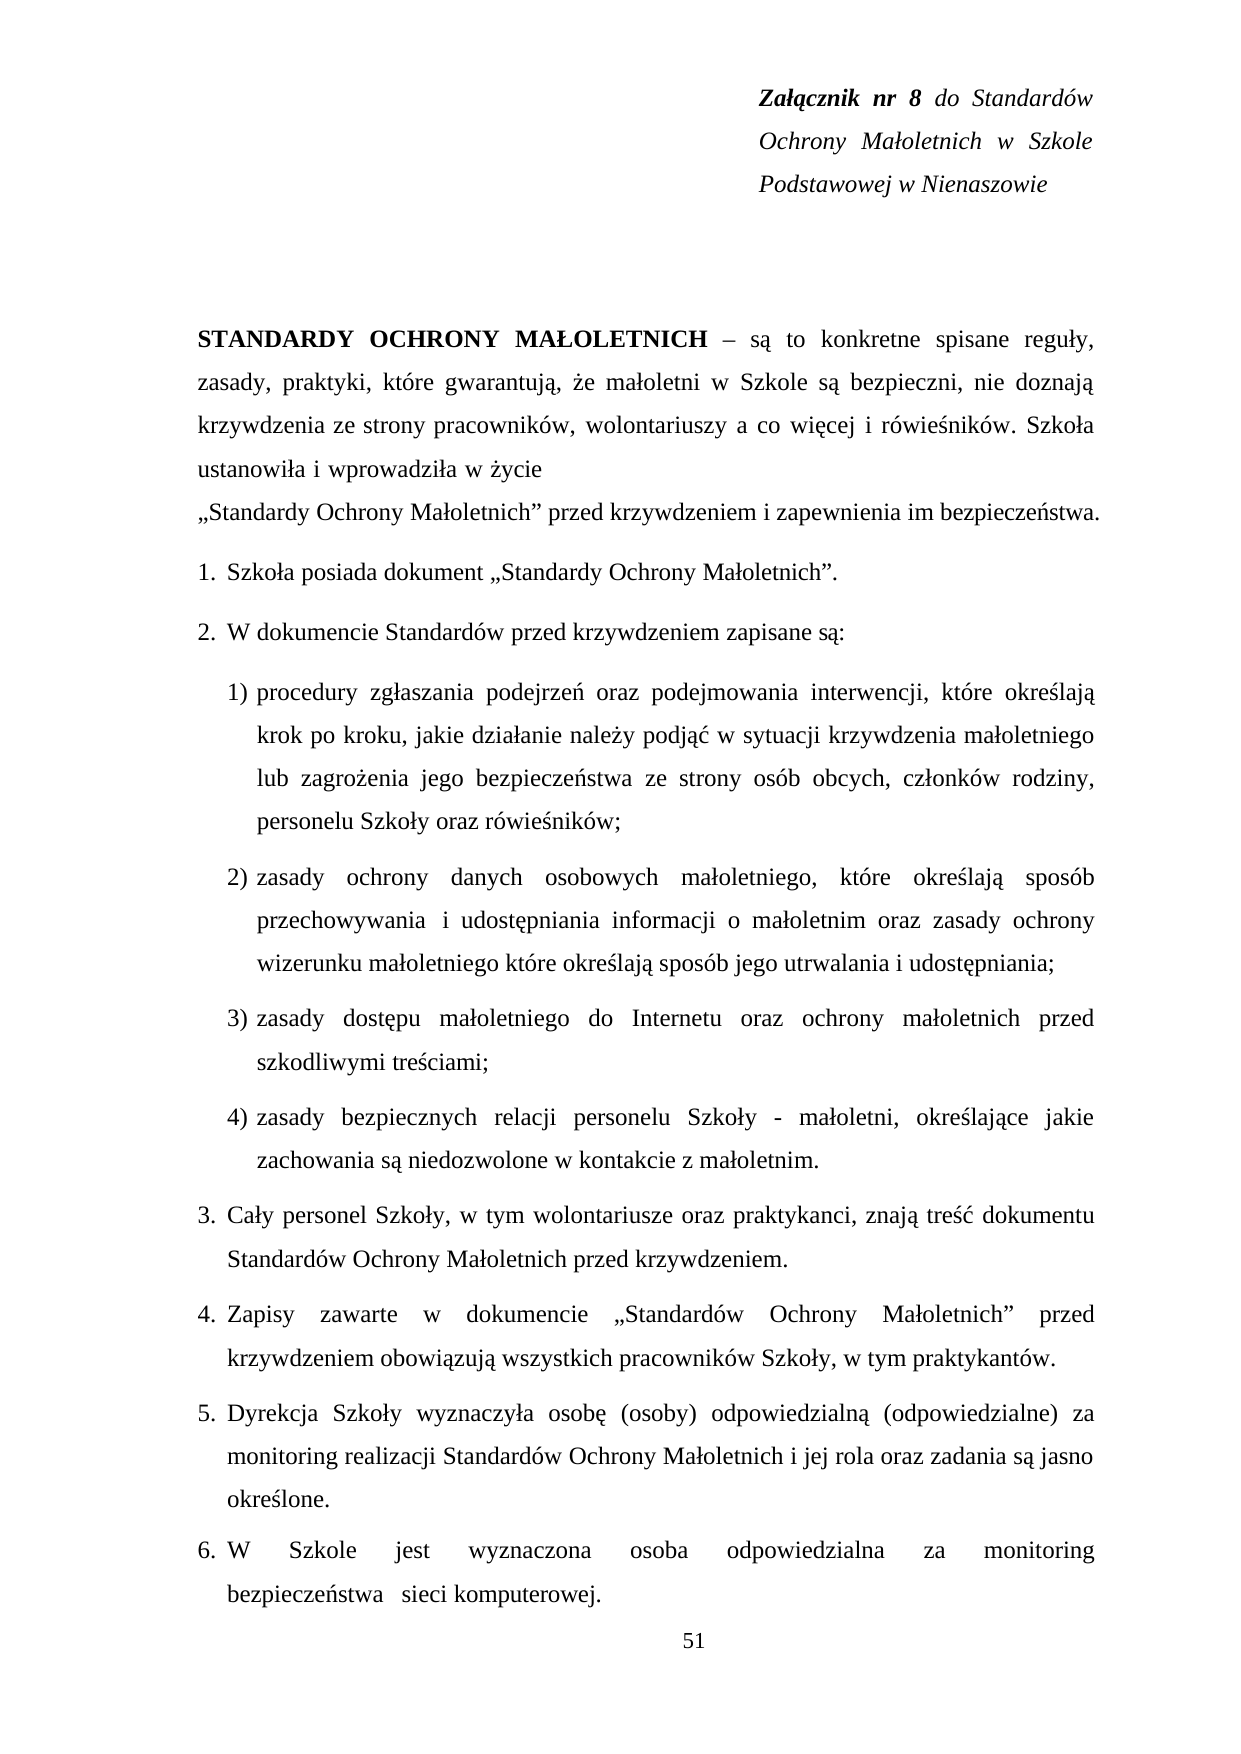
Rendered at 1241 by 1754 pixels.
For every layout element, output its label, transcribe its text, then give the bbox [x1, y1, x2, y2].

list Cały personel Szkoły, w tym wolontariusze oraz praktykanci, znają treść dokumentu Standardów Ochrony Małoletnich przed krzywdzeniem. [197, 1201, 1095, 1272]
list Dyrekcja Szkoły wyznaczyła osobę (osoby) odpowiedzialną (odpowiedzialne) za monitoring realizacji Standardów Ochrony Małoletnich i jej rola oraz zadania są jasno określone. [197, 1398, 1094, 1513]
list Szkoła posiada dokument „Standardy Ochrony Małoletnich”. [197, 557, 1211, 586]
text „Standardy Ochrony Małoletnich” przed krzywdzeniem i zapewnienia im bezpieczeństwa. [197, 497, 1211, 526]
text Załącznik nr 8 do Standardów Ochrony Małoletnich w Szkole Podstawowej w Nienaszowie [759, 83, 1095, 198]
text STANDARDY OCHRONY MAŁOLETNICH – są to konkretne spisane reguły, zasady, praktyki, które gwarantują, że małoletni w Szkole są bezpieczni, nie doznają krzywdzenia ze strony pracowników, wolontariuszy a co więcej i rówieśników. Szkoła ustanowiła i wprowadziła w życie [197, 324, 1095, 482]
list zasady dostępu małoletniego do Internetu oraz ochrony małoletnich przed szkodliwymi treściami; [227, 1003, 1095, 1075]
list zasady ochrony danych osobowych małoletniego, które określają sposób przechowywania i udostępniania informacji o małoletnim oraz zasady ochrony wizerunku małoletniego które określają sposób jego utrwalania i udostępniania; [227, 862, 1095, 977]
list zasady bezpiecznych relacji personelu Szkoły - małoletni, określające jakie zachowania są niedozwolone w kontakcie z małoletnim. [227, 1102, 1095, 1174]
list procedury zgłaszania podejrzeń oraz podejmowania interwencji, które określają krok po kroku, jakie działanie należy podjąć w sytuacji krzywdzenia małoletniego lub zagrożenia jego bezpieczeństwa ze strony osób obcych, członków rodziny, personelu Szkoły oraz rówieśników; [227, 677, 1095, 835]
list W dokumencie Standardów przed krzywdzeniem zapisane są: [197, 617, 1211, 646]
list Zapisy zawarte w dokumencie „Standardów Ochrony Małoletnich” przed krzywdzeniem obowiązują wszystkich pracowników Szkoły, w tym praktykantów. [197, 1299, 1094, 1371]
list W Szkole jest wyznaczona osoba odpowiedzialna za monitoring bezpieczeństwa sieci komputerowej. [197, 1536, 1095, 1607]
